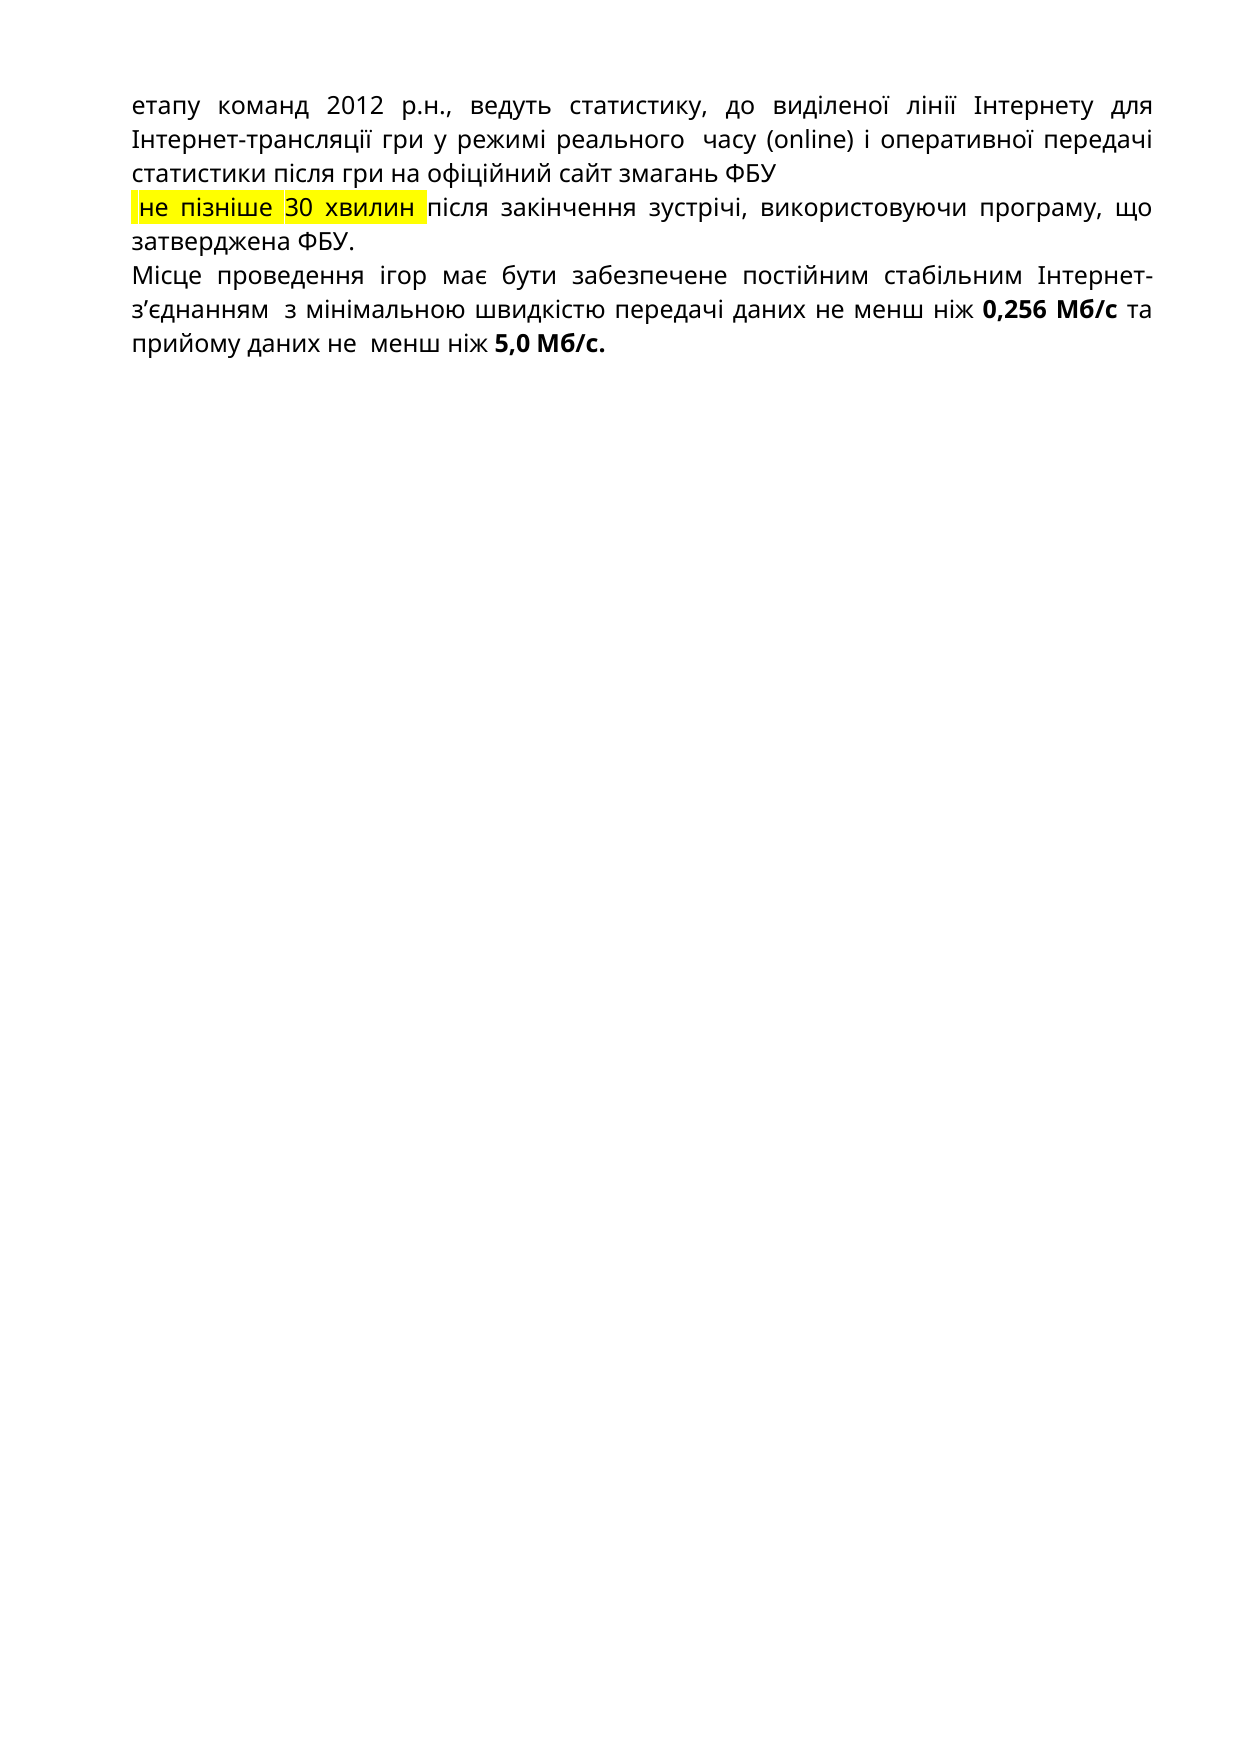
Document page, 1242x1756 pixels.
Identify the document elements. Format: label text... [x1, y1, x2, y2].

text Місце проведення ігор має бути забезпечене постійним стабільним Інтернет-з’єднанням з мінімальною швидкістю передачі даних не менш ніж 0,256 Мб/с та прийому даних не менш ніж 5,0 Мб/с. [131, 258, 1153, 360]
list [131, 87, 1153, 190]
text не пізніше 30 хвилин після закінчення зустрічі, використовуючи програму, що затверджена ФБУ. [131, 190, 1153, 258]
